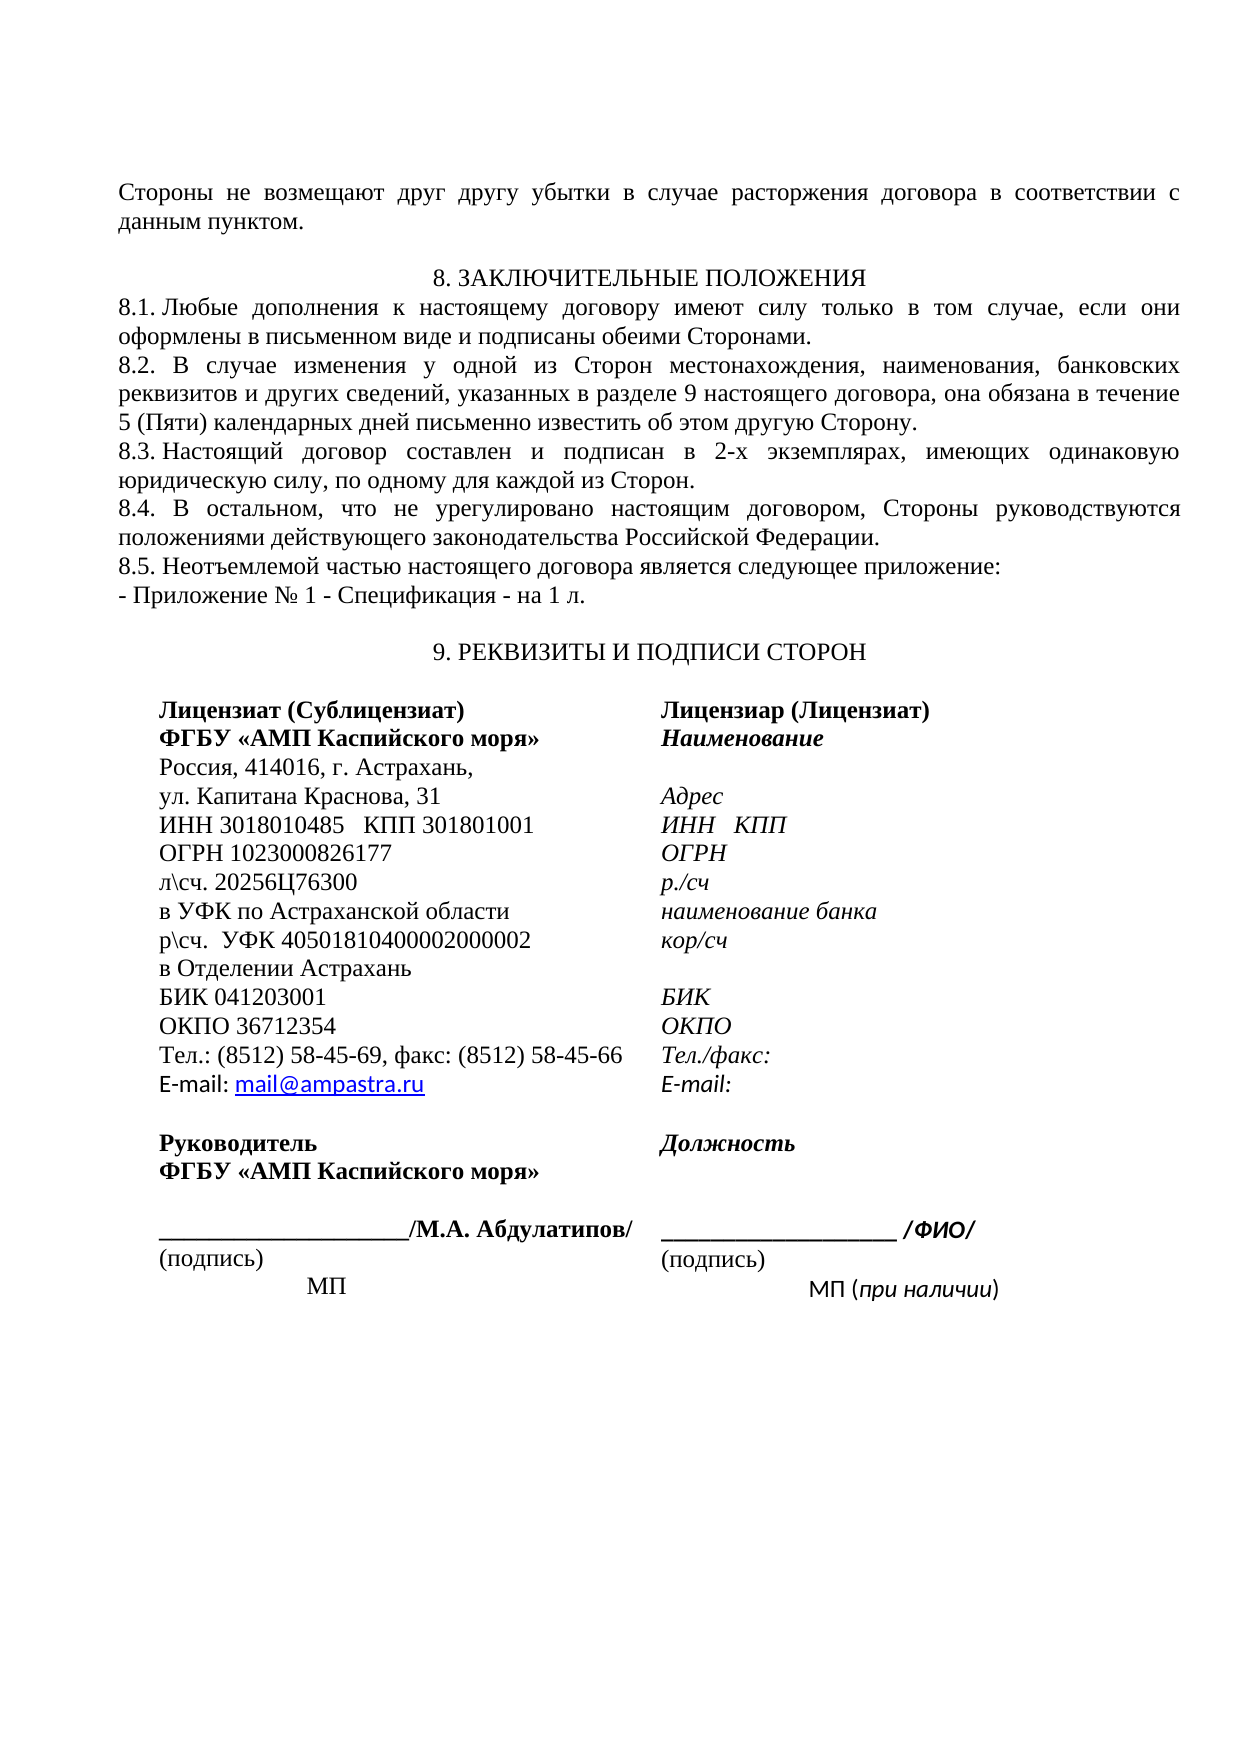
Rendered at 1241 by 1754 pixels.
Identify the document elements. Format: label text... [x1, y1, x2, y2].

table_cell Наименование Адрес ИНН КПП ОГРН р./сч наименование банка кор/сч БИК ОКПО Тел./факс: E-mail: [650, 724, 1192, 1128]
text 8.1. Любые дополнения к настоящему договору имеют силу только в том случае, если они оформлены в письменном виде и подписаны обеими Сторонами. [118, 292, 1181, 350]
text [118, 177, 1181, 235]
table_header Лицензиат (Сублицензиат) [148, 695, 649, 723]
text - Приложение № 1 - Спецификация - на 1 л. [118, 580, 1181, 608]
text 8.4. В остальном, что не урегулировано настоящим договором, Стороны руководствуются положениями действующего законодательства Российской Федерации. [118, 493, 1181, 551]
text 8.5. Неотъемлемой частью настоящего договора является следующее приложение: [118, 551, 1181, 580]
text 9. РЕКВИЗИТЫ И ПОДПИСИ СТОРОН [118, 637, 1181, 666]
table_header Лицензиар (Лицензиат) [650, 695, 1192, 723]
table_cell Руководитель ФГБУ «АМП Каспийского моря» ____________________/М.А. Абдулатипов/ (подпись) МП [148, 1128, 649, 1332]
table_cell Должность ___________________ /ФИО/ (подпись) МП (при наличии) [650, 1128, 1192, 1332]
text 8.2. В случае изменения у одной из Сторон местонахождения, наименования, банковских реквизитов и других сведений, указанных в разделе 9 настоящего договора, она обязана в течение 5 (Пяти) календарных дней письменно известить об этом другую Сторону. [118, 350, 1181, 436]
text 8. ЗАКЛЮЧИТЕЛЬНЫЕ ПОЛОЖЕНИЯ [118, 263, 1181, 292]
text 8.3. Настоящий договор составлен и подписан в 2-х экземплярах, имеющих одинаковую юридическую силу, по одному для каждой из Сторон. [118, 436, 1181, 493]
table_cell ФГБУ «АМП Каспийского моря» Россия, 414016, г. Астрахань, ул. Капитана Краснова, 31 ИНН 3018010485 КПП 301801001 ОГРН 1023000826177 л\сч. 20256Ц76300 в УФК по Астраханской области р\сч. УФК 40501810400002000002 в Отделении Астрахань БИК 041203001 ОКПО 36712354 Тел.: (8512) 58-45-69, факс: (8512) 58-45-66 E-mail: mail@ampastra.ru [148, 724, 649, 1128]
